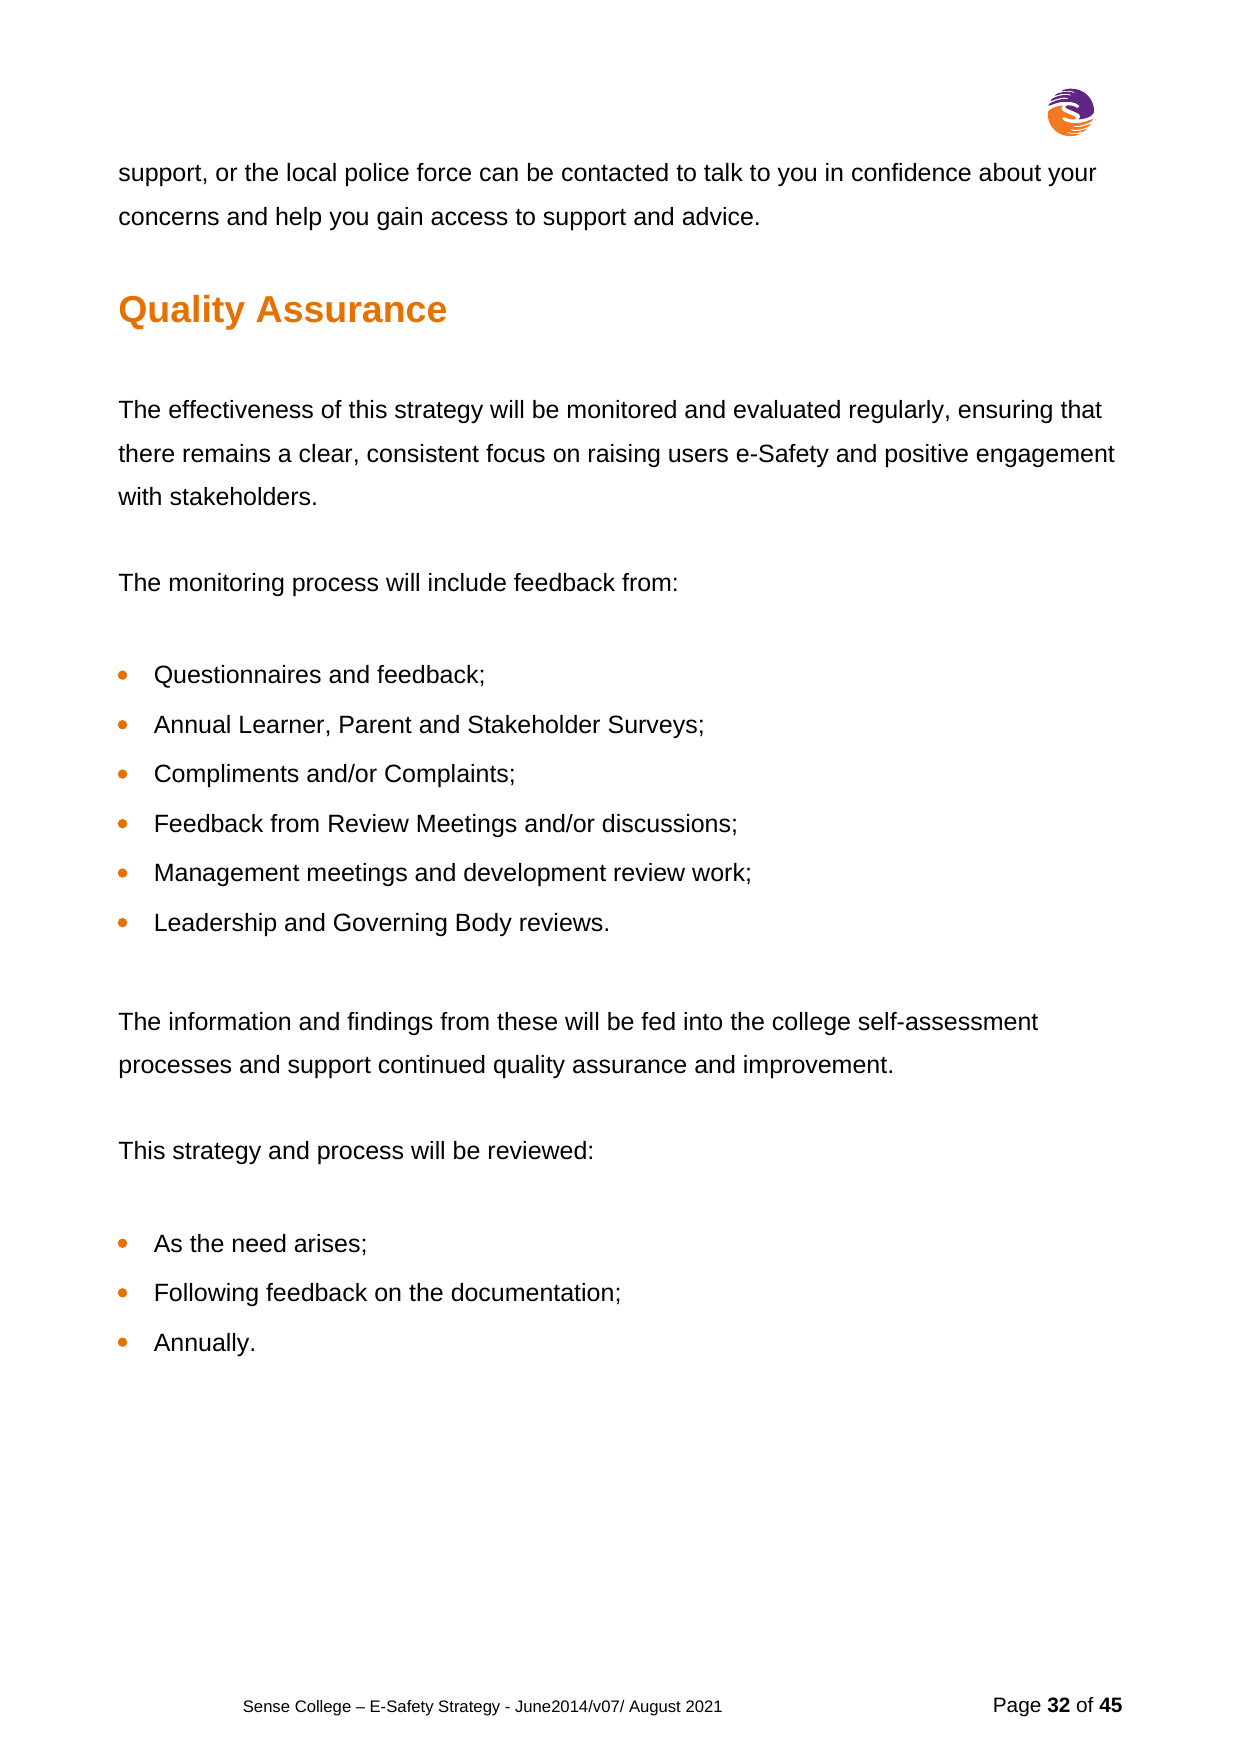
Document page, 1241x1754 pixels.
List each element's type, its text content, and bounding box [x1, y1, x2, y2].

text Annually. [118, 1328, 1122, 1356]
text Leadership and Governing Body reviews. [118, 908, 1122, 937]
text Management meetings and development review work; [118, 858, 1122, 887]
text Feedback from Review Meetings and/or discussions; [118, 809, 1122, 838]
text The monitoring process will include feedback from: [118, 568, 1122, 597]
text This strategy and process will be reviewed: [118, 1136, 1122, 1165]
text Following feedback on the documentation; [118, 1278, 1122, 1307]
text As the need arises; [118, 1229, 1122, 1257]
text The effectiveness of this strategy will be monitored and evaluated regularly, ensuring that there remains a clear, consistent focus on raising users e-Safety and positive engagement with stakeholders. [118, 396, 1122, 511]
list The information and findings from these will be fed into the college self-assessment processes and support continued quality assurance and improvement. [118, 1007, 1122, 1079]
text Compliments and/or Complaints; [118, 759, 1122, 788]
text Annual Learner, Parent and Stakeholder Surveys; [118, 710, 1122, 739]
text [118, 158, 1122, 230]
subtitle Quality Assurance [118, 288, 1122, 331]
text Questionnaires and feedback; [118, 661, 1122, 689]
